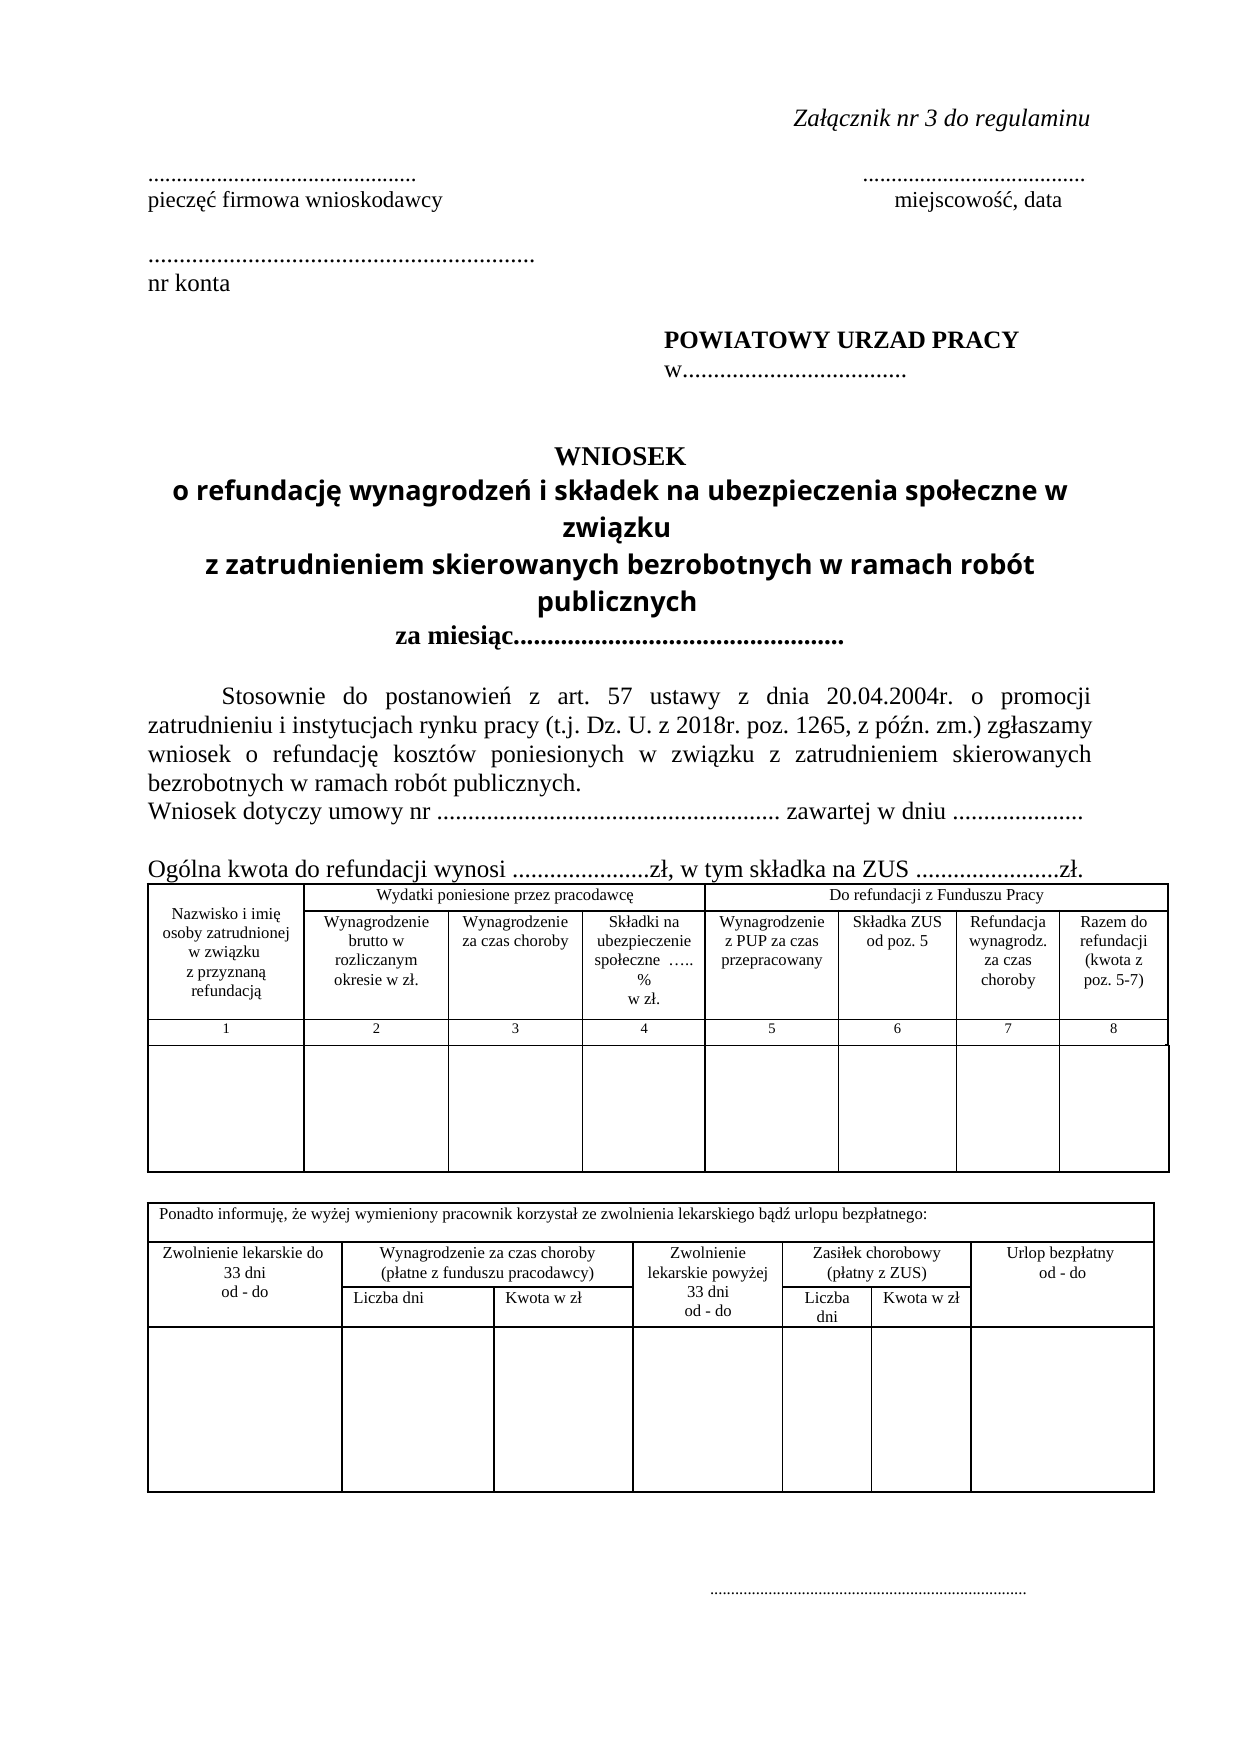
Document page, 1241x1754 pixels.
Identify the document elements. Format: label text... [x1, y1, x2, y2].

table_cell Wynagrodzenie za czas choroby (płatne z funduszu pracodawcy) [343, 1243, 632, 1286]
table_cell Zasiłek chorobowy (płatny z ZUS) [783, 1243, 970, 1286]
table_cell [839, 1046, 956, 1171]
table_cell [495, 1328, 632, 1491]
table_cell Refundacja wynagrodz. za czas choroby [957, 912, 1059, 1019]
text ............................................................................ [148, 1579, 1092, 1598]
text Ogólna kwota do refundacji wynosi ......................zł, w tym składka na ZUS .......................zł. [148, 854, 1092, 883]
table_cell [783, 1328, 871, 1491]
table_cell [1060, 1046, 1168, 1171]
table_cell Razem do refundacji (kwota z poz. 5-7) [1060, 912, 1167, 1019]
table_cell [634, 1328, 782, 1491]
table_cell [149, 1328, 341, 1491]
table_cell 5 [706, 1020, 838, 1045]
table_cell Urlop bezpłatny od - do [972, 1243, 1153, 1326]
text pieczęć firmowa wnioskodawcy miejscowość, data [148, 186, 1092, 213]
table_cell [957, 1046, 1059, 1171]
text WNIOSEK [148, 440, 1092, 472]
text w.................................... [664, 354, 1092, 383]
table_cell 2 [305, 1020, 448, 1045]
table_cell [706, 1046, 838, 1171]
text .............................................................. [148, 239, 1092, 268]
table_cell 8 [1060, 1020, 1167, 1045]
table_cell Liczba dni [343, 1288, 493, 1326]
table_cell Kwota w zł [495, 1288, 632, 1326]
table_cell [343, 1328, 493, 1491]
table_cell Składki na ubezpieczenie społeczne …..% w zł. [583, 912, 704, 1019]
table_cell [583, 1046, 704, 1171]
table_cell Zwolnienie lekarskie do 33 dni od - do [149, 1243, 341, 1326]
table_cell 6 [839, 1020, 956, 1045]
table_cell Wynagrodzenie za czas choroby [449, 912, 582, 1019]
text Stosownie do postanowień z art. 57 ustawy z dnia 20.04.2004r. o promocji zatrudnieniu i instytucjach rynku pracy (t.j. Dz. U. z 2018r. poz. 1265, z późn. zm.) zgłaszamy wniosek o refundację kosztów poniesionych w związku z zatrudnieniem skierowanych bezrobotnych w ramach robót publicznych. [148, 681, 1092, 796]
table_cell Liczba dni [783, 1288, 871, 1326]
table_cell [449, 1046, 582, 1171]
table_cell Zwolnienie lekarskie powyżej 33 dni od - do [634, 1243, 782, 1326]
text ............................................... ....................................... [148, 160, 1092, 186]
table_cell 1 [149, 1020, 303, 1045]
table_cell Kwota w zł [872, 1288, 970, 1326]
text Wniosek dotyczy umowy nr ....................................................... zawartej w dniu ..................... [148, 796, 1092, 825]
table_cell 4 [583, 1020, 704, 1045]
table_header Nazwisko i imię osoby zatrudnionej w związku z przyznaną refundacją [149, 885, 303, 1019]
table_cell 3 [449, 1020, 582, 1045]
table_header Ponadto informuję, że wyżej wymieniony pracownik korzystał ze zwolnienia lekarskiego bądź urlopu bezpłatnego: [149, 1204, 1153, 1241]
text nr konta [148, 268, 1092, 297]
text Załącznik nr 3 do regulaminu [148, 103, 1092, 131]
table_cell [149, 1046, 303, 1171]
text POWIATOWY URZAD PRACY [664, 325, 1092, 354]
table_cell Wynagrodzenie brutto w rozliczanym okresie w zł. [305, 912, 448, 1019]
table_cell [972, 1328, 1153, 1491]
table_cell Składka ZUS od poz. 5 [839, 912, 956, 1019]
table_header Wydatki poniesione przez pracodawcę [305, 885, 704, 910]
table_header Do refundacji z Funduszu Pracy [706, 885, 1167, 910]
table_cell 7 [957, 1020, 1059, 1045]
table_cell Wynagrodzenie z PUP za czas przepracowany [706, 912, 838, 1019]
table_cell [872, 1328, 970, 1491]
text o refundację wynagrodzeń i składek na ubezpieczenia społeczne w związku z zatrudnieniem skierowanych bezrobotnych w ramach robót publicznych za miesiąc................................................. [148, 472, 1092, 650]
table_cell [305, 1046, 448, 1171]
